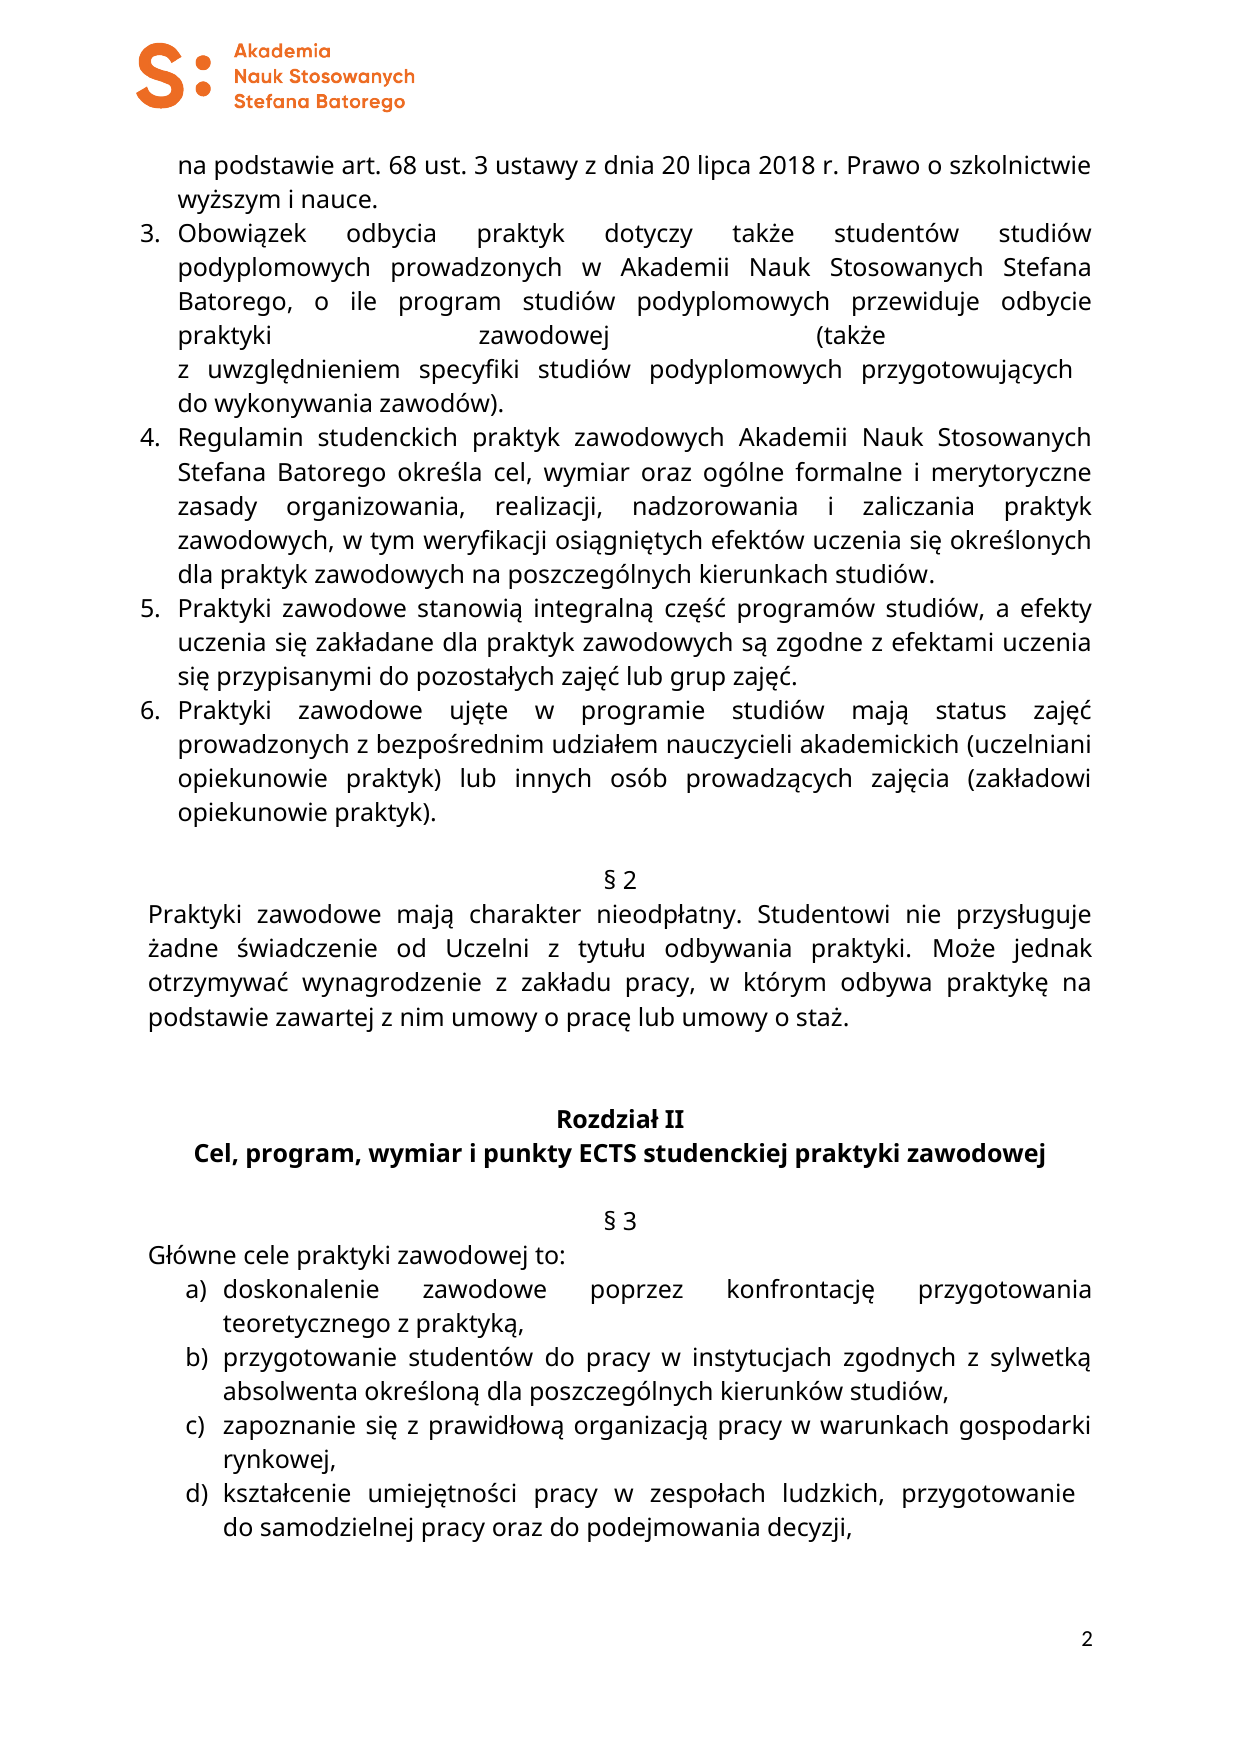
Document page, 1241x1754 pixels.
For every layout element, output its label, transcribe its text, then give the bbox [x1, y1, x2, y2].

list doskonalenie zawodowe poprzez konfrontację przygotowania teoretycznego z praktyką, [185, 1272, 1093, 1340]
list Regulamin studenckich praktyk zawodowych Akademii Nauk Stosowanych Stefana Batorego określa cel, wymiar oraz ogólne formalne i merytoryczne zasady organizowania, realizacji, nadzorowania i zaliczania praktyk zawodowych, w tym weryfikacji osiągniętych efektów uczenia się określonych dla praktyk zawodowych na poszczególnych kierunkach studiów. [140, 420, 1093, 590]
list Praktyki zawodowe ujęte w programie studiów mają status zajęć prowadzonych z bezpośrednim udziałem nauczycieli akademickich (uczelniani opiekunowie praktyk) lub innych osób prowadzących zajęcia (zakładowi opiekunowie praktyk). [140, 693, 1093, 829]
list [140, 148, 1093, 216]
text Główne cele praktyki zawodowej to: [148, 1238, 1093, 1272]
list zapoznanie się z prawidłową organizacją pracy w warunkach gospodarki rynkowej, [185, 1408, 1093, 1476]
text § 3 [148, 1203, 1093, 1238]
list kształcenie umiejętności pracy w zespołach ludzkich, przygotowanie do samodzielnej pracy oraz do podejmowania decyzji, [185, 1476, 1093, 1544]
text Rozdział II [148, 1101, 1093, 1135]
text Praktyki zawodowe mają charakter nieodpłatny. Studentowi nie przysługuje żadne świadczenie od Uczelni z tytułu odbywania praktyki. Może jednak otrzymywać wynagrodzenie z zakładu pracy, w którym odbywa praktykę na podstawie zawartej z nim umowy o pracę lub umowy o staż. [148, 897, 1093, 1033]
picture [135, 42, 415, 113]
list przygotowanie studentów do pracy w instytucjach zgodnych z sylwetką absolwenta określoną dla poszczególnych kierunków studiów, [185, 1340, 1093, 1408]
list Obowiązek odbycia praktyk dotyczy także studentów studiów podyplomowych prowadzonych w Akademii Nauk Stosowanych Stefana Batorego, o ile program studiów podyplomowych przewiduje odbycie praktyki zawodowej (także z uwzględnieniem specyfiki studiów podyplomowych przygotowujących do wykonywania zawodów). [140, 216, 1093, 420]
text Cel, program, wymiar i punkty ECTS studenckiej praktyki zawodowej [148, 1135, 1093, 1169]
text § 2 [148, 863, 1093, 897]
list Praktyki zawodowe stanowią integralną część programów studiów, a efekty uczenia się zakładane dla praktyk zawodowych są zgodne z efektami uczenia się przypisanymi do pozostałych zajęć lub grup zajęć. [140, 590, 1093, 693]
